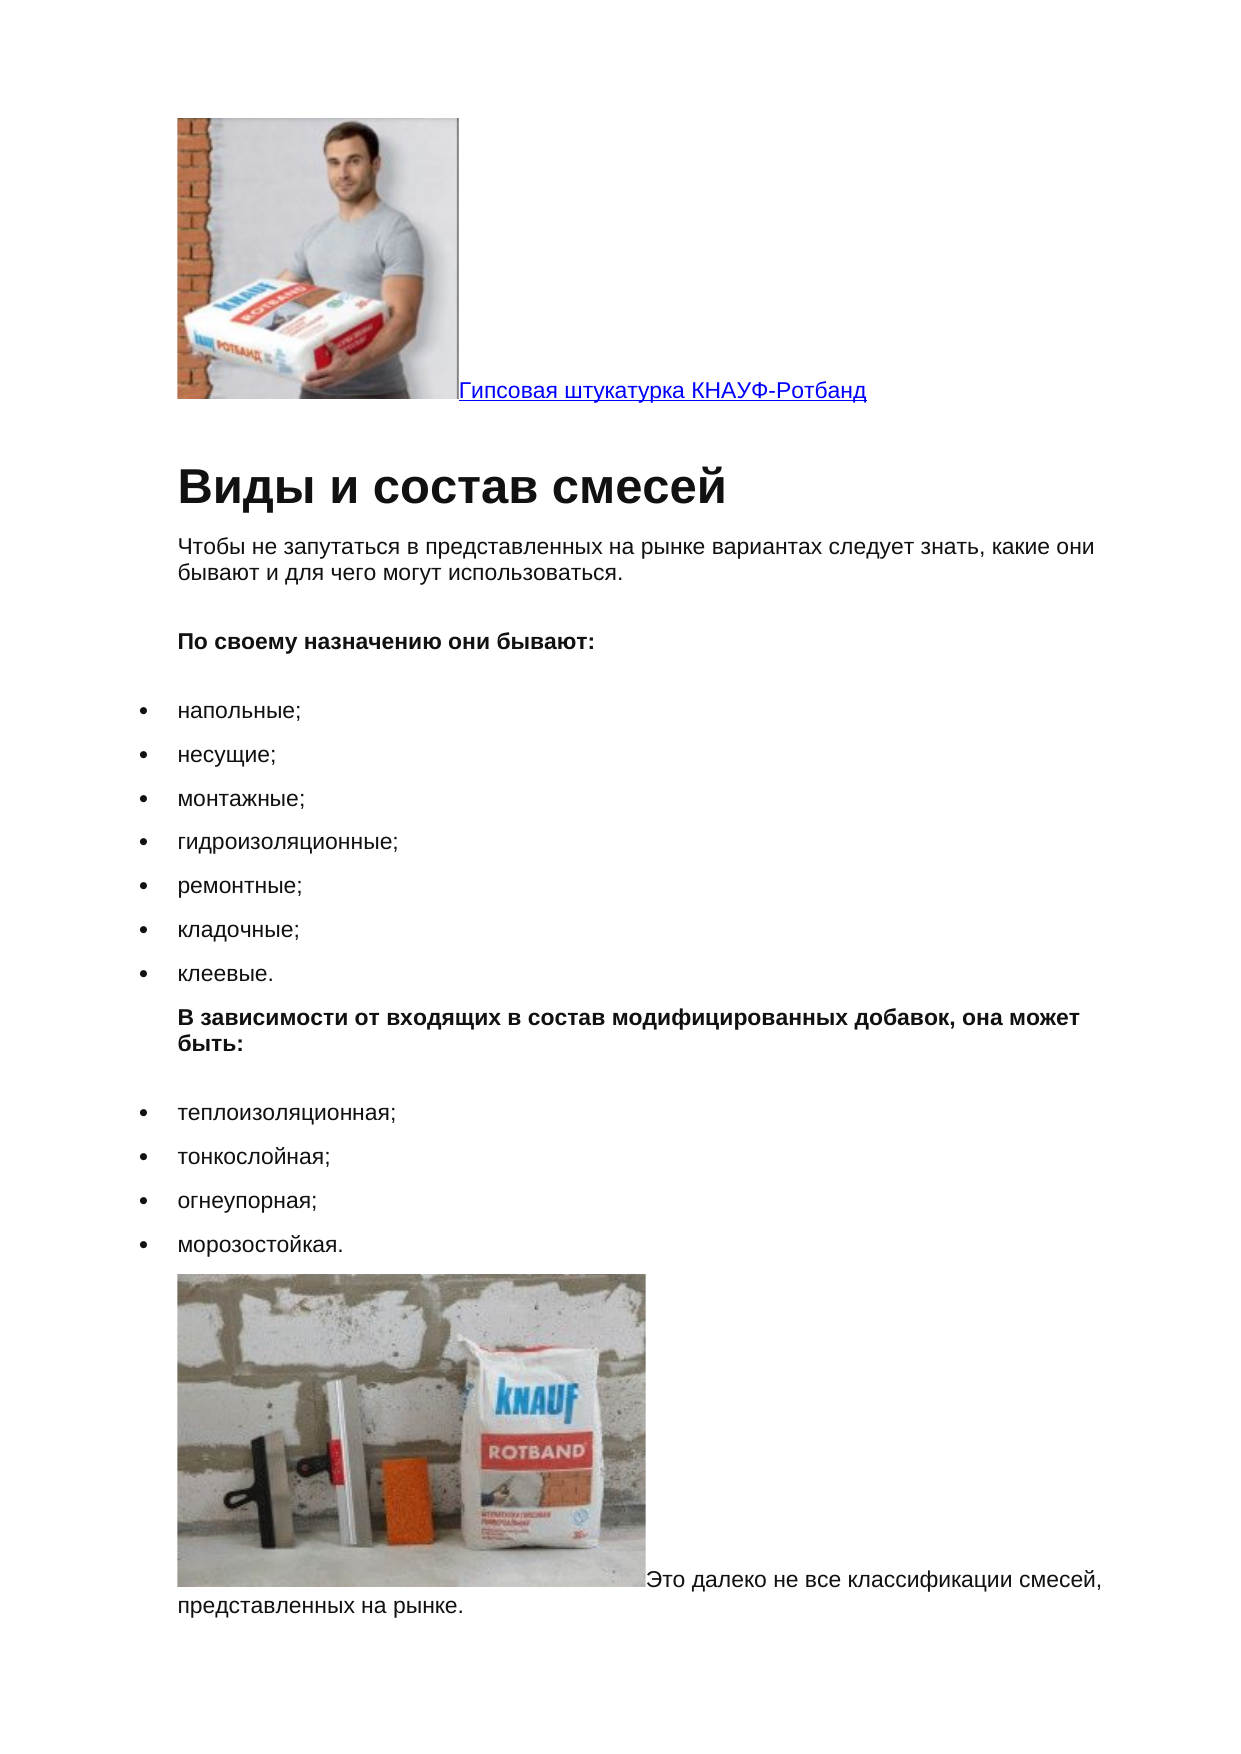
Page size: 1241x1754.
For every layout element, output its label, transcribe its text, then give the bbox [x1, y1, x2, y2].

list гидроизоляционные; [140, 828, 1152, 855]
list напольные; [140, 697, 1152, 723]
picture [177, 1274, 646, 1587]
subtitle Виды и состав смесей [177, 457, 1152, 513]
list клеевые. [140, 960, 1152, 986]
picture [177, 118, 459, 399]
list кладочные; [140, 916, 1152, 942]
text В зависимости от входящих в состав модифицированных добавок, она может быть: [177, 1004, 1152, 1056]
list ремонтные; [140, 872, 1152, 898]
list морозостойкая. [140, 1231, 1152, 1257]
list тонкослойная; [140, 1143, 1152, 1169]
text Чтобы не запутаться в представленных на рынке вариантах следует знать, какие они бывают и для чего могут использоваться. [177, 533, 1152, 585]
list монтажные; [140, 784, 1152, 811]
list теплоизоляционная; [140, 1099, 1152, 1125]
list огнеупорная; [140, 1187, 1152, 1213]
list несущие; [140, 741, 1152, 767]
text По своему назначению они бывают: [177, 628, 1152, 654]
